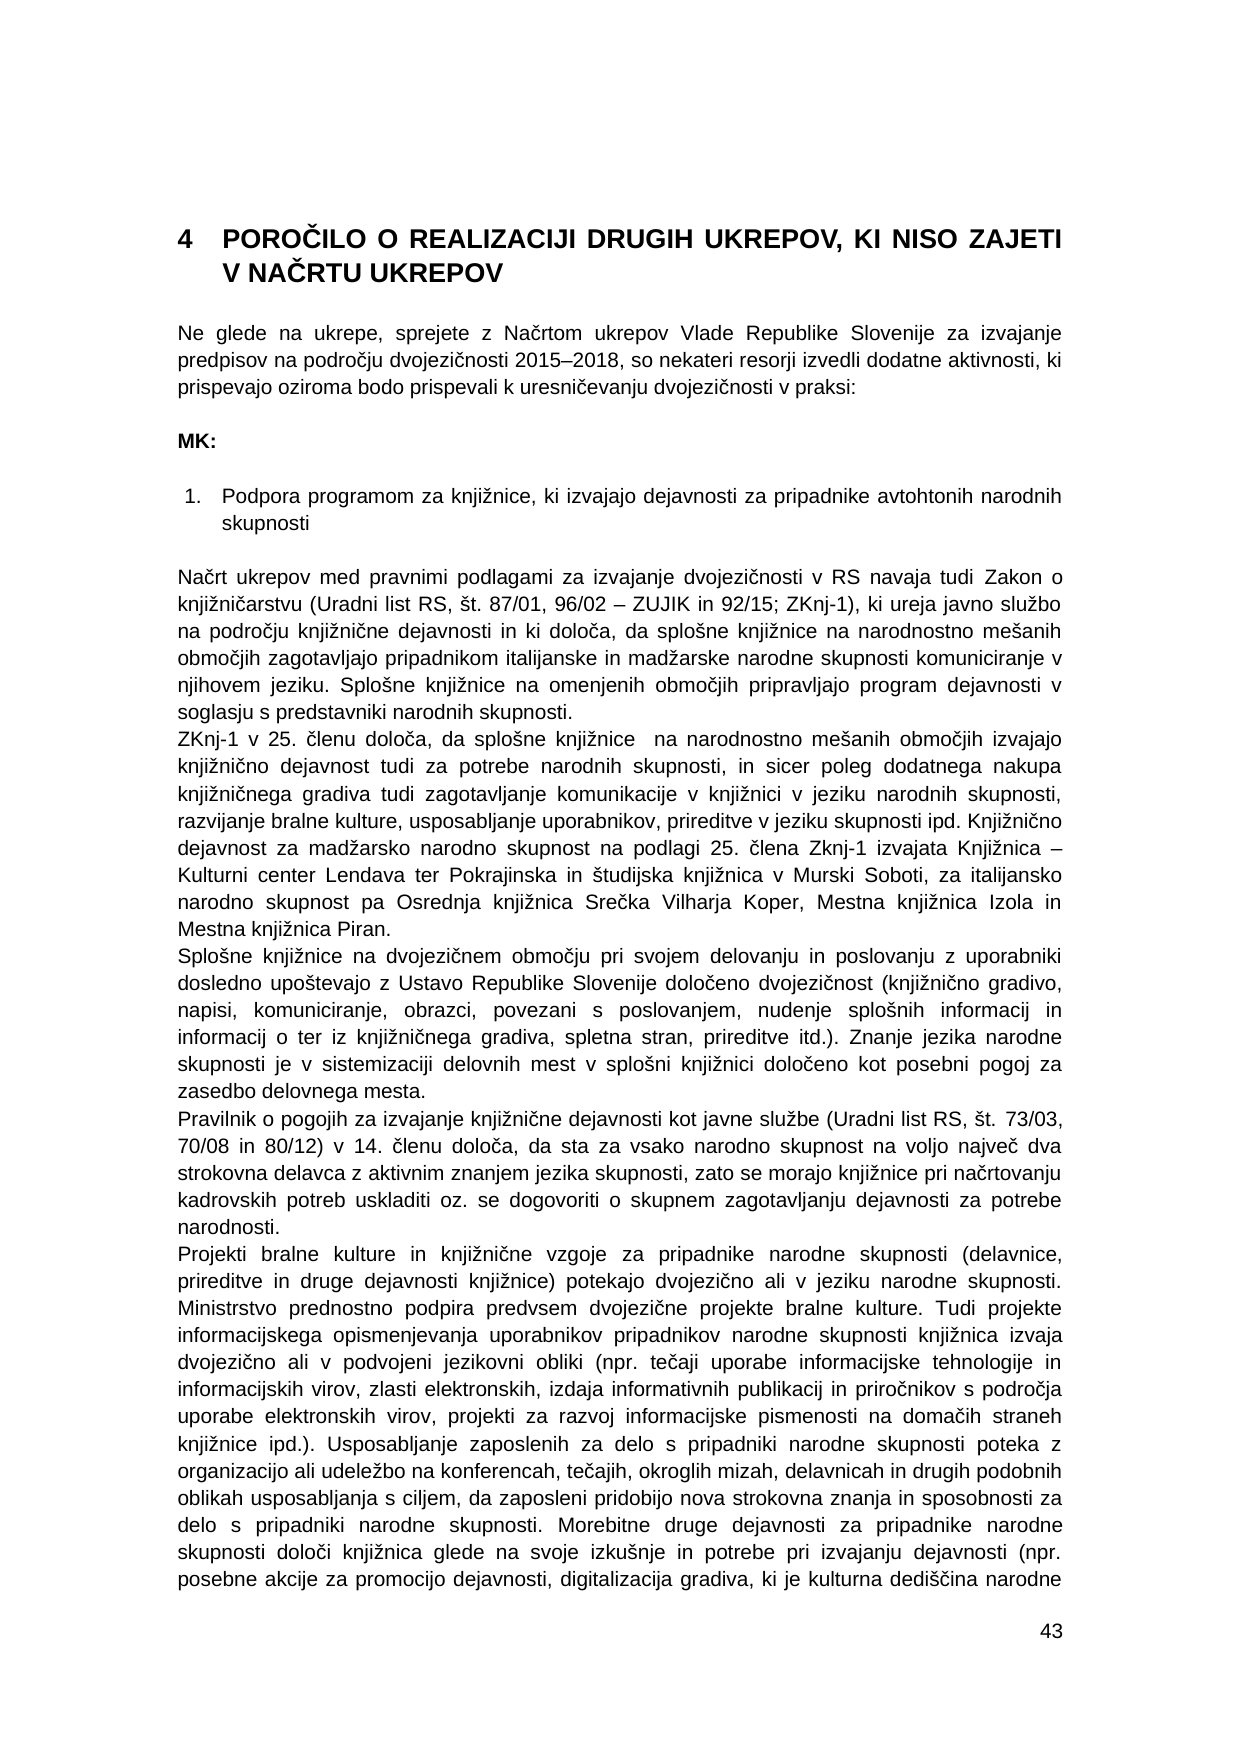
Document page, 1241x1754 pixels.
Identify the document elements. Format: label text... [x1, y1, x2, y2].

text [177, 1240, 1063, 1592]
text ZKnj-1 v 25. členu določa, da splošne knjižnice na narodnostno mešanih območjih izvajajo knjižnično dejavnost tudi za potrebe narodnih skupnosti, in sicer poleg dodatnega nakupa knjižničnega gradiva tudi zagotavljanje komunikacije v knjižnici v jeziku narodnih skupnosti, razvijanje bralne kulture, usposabljanje uporabnikov, prireditve v jeziku skupnosti ipd. Knjižnično dejavnost za madžarsko narodno skupnost na podlagi 25. člena Zknj-1 izvajata Knjižnica – Kulturni center Lendava ter Pokrajinska in študijska knjižnica v Murski Soboti, za italijansko narodno skupnost pa Osrednja knjižnica Srečka Vilharja Koper, Mestna knjižnica Izola in Mestna knjižnica Piran. [177, 725, 1063, 942]
text Splošne knjižnice na dvojezičnem območju pri svojem delovanju in poslovanju z uporabniki dosledno upoštevajo z Ustavo Republike Slovenije določeno dvojezičnost (knjižnično gradivo, napisi, komuniciranje, obrazci, povezani s poslovanjem, nudenje splošnih informacij in informacij o ter iz knjižničnega gradiva, spletna stran, prireditve itd.). Znanje jezika narodne skupnosti je v sistemizaciji delovnih mest v splošni knjižnici določeno kot posebni pogoj za zasedbo delovnega mesta. [177, 942, 1063, 1104]
text Pravilnik o pogojih za izvajanje knjižnične dejavnosti kot javne službe (Uradni list RS, št. 73/03, 70/08 in 80/12) v 14. členu določa, da sta za vsako narodno skupnost na voljo največ dva strokovna delavca z aktivnim znanjem jezika skupnosti, zato se morajo knjižnice pri načrtovanju kadrovskih potreb uskladiti oz. se dogovoriti o skupnem zagotavljanju dejavnosti za potrebe narodnosti. [177, 1104, 1063, 1240]
subtitle POROČILO O REALIZACIJI DRUGIH UKREPOV, KI NISO ZAJETI V NAČRTU UKREPOV [177, 222, 1063, 289]
text MK: [177, 427, 1063, 454]
list Podpora programom za knjižnice, ki izvajajo dejavnosti za pripadnike avtohtonih narodnih skupnosti [184, 481, 1063, 536]
text Načrt ukrepov med pravnimi podlagami za izvajanje dvojezičnosti v RS navaja tudi Zakon o knjižničarstvu (Uradni list RS, št. 87/01, 96/02 – ZUJIK in 92/15; ZKnj-1), ki ureja javno službo na področju knjižnične dejavnosti in ki določa, da splošne knjižnice na narodnostno mešanih območjih zagotavljajo pripadnikom italijanske in madžarske narodne skupnosti komuniciranje v njihovem jeziku. Splošne knjižnice na omenjenih območjih pripravljajo program dejavnosti v soglasju s predstavniki narodnih skupnosti. [177, 563, 1063, 725]
text Ne glede na ukrepe, sprejete z Načrtom ukrepov Vlade Republike Slovenije za izvajanje predpisov na področju dvojezičnosti 2015–2018, so nekateri resorji izvedli dodatne aktivnosti, ki prispevajo oziroma bodo prispevali k uresničevanju dvojezičnosti v praksi: [177, 319, 1063, 400]
